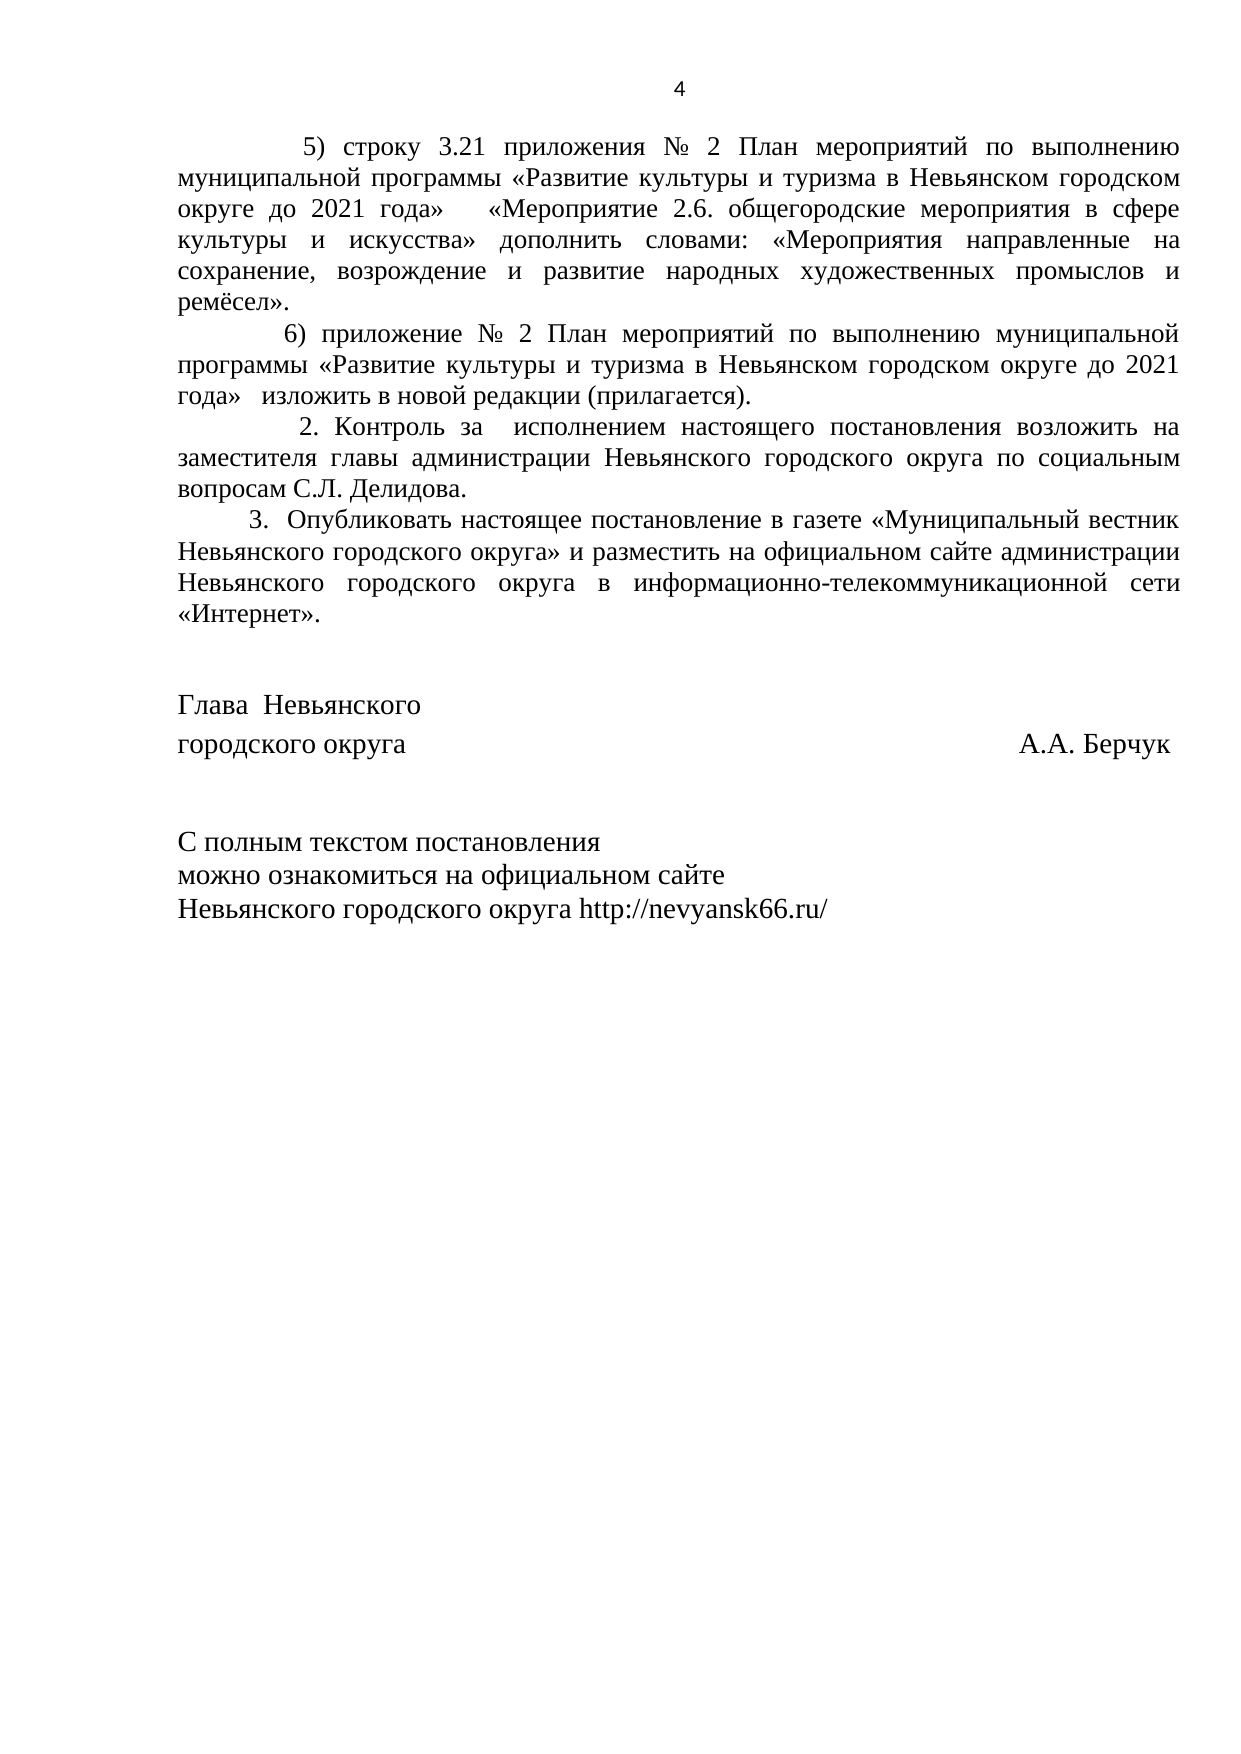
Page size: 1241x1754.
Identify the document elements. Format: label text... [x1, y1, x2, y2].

text можно ознакомиться на официальном сайте [177, 857, 1181, 891]
text городского округа А.А. Берчук [177, 726, 1181, 759]
text 3. Опубликовать настоящее постановление в газете «Муниципальный вестник Невьянского городского округа» и разместить на официальном сайте администрации Невьянского городского округа в информационно-телекоммуникационной сети «Интернет». [177, 503, 1181, 628]
text 2. Контроль за исполнением настоящего постановления возложить на заместителя главы администрации Невьянского городского округа по социальным вопросам С.Л. Делидова. [177, 410, 1181, 503]
text Невьянского городского округа http://nevyansk66.ru/ [177, 891, 1181, 924]
text 6) приложение № 2 План мероприятий по выполнению муниципальной программы «Развитие культуры и туризма в Невьянском городском округе до 2021 года» изложить в новой редакции (прилагается). [177, 317, 1181, 410]
text Глава Невьянского [177, 687, 1181, 721]
text 5) строку 3.21 приложения № 2 План мероприятий по выполнению муниципальной программы «Развитие культуры и туризма в Невьянском городском округе до 2021 года» «Мероприятие 2.6. общегородские мероприятия в сфере культуры и искусства» дополнить словами: «Мероприятия направленные на сохранение, возрождение и развитие народных художественных промыслов и ремёсел». [177, 130, 1181, 317]
text С полным текстом постановления [177, 824, 1181, 857]
